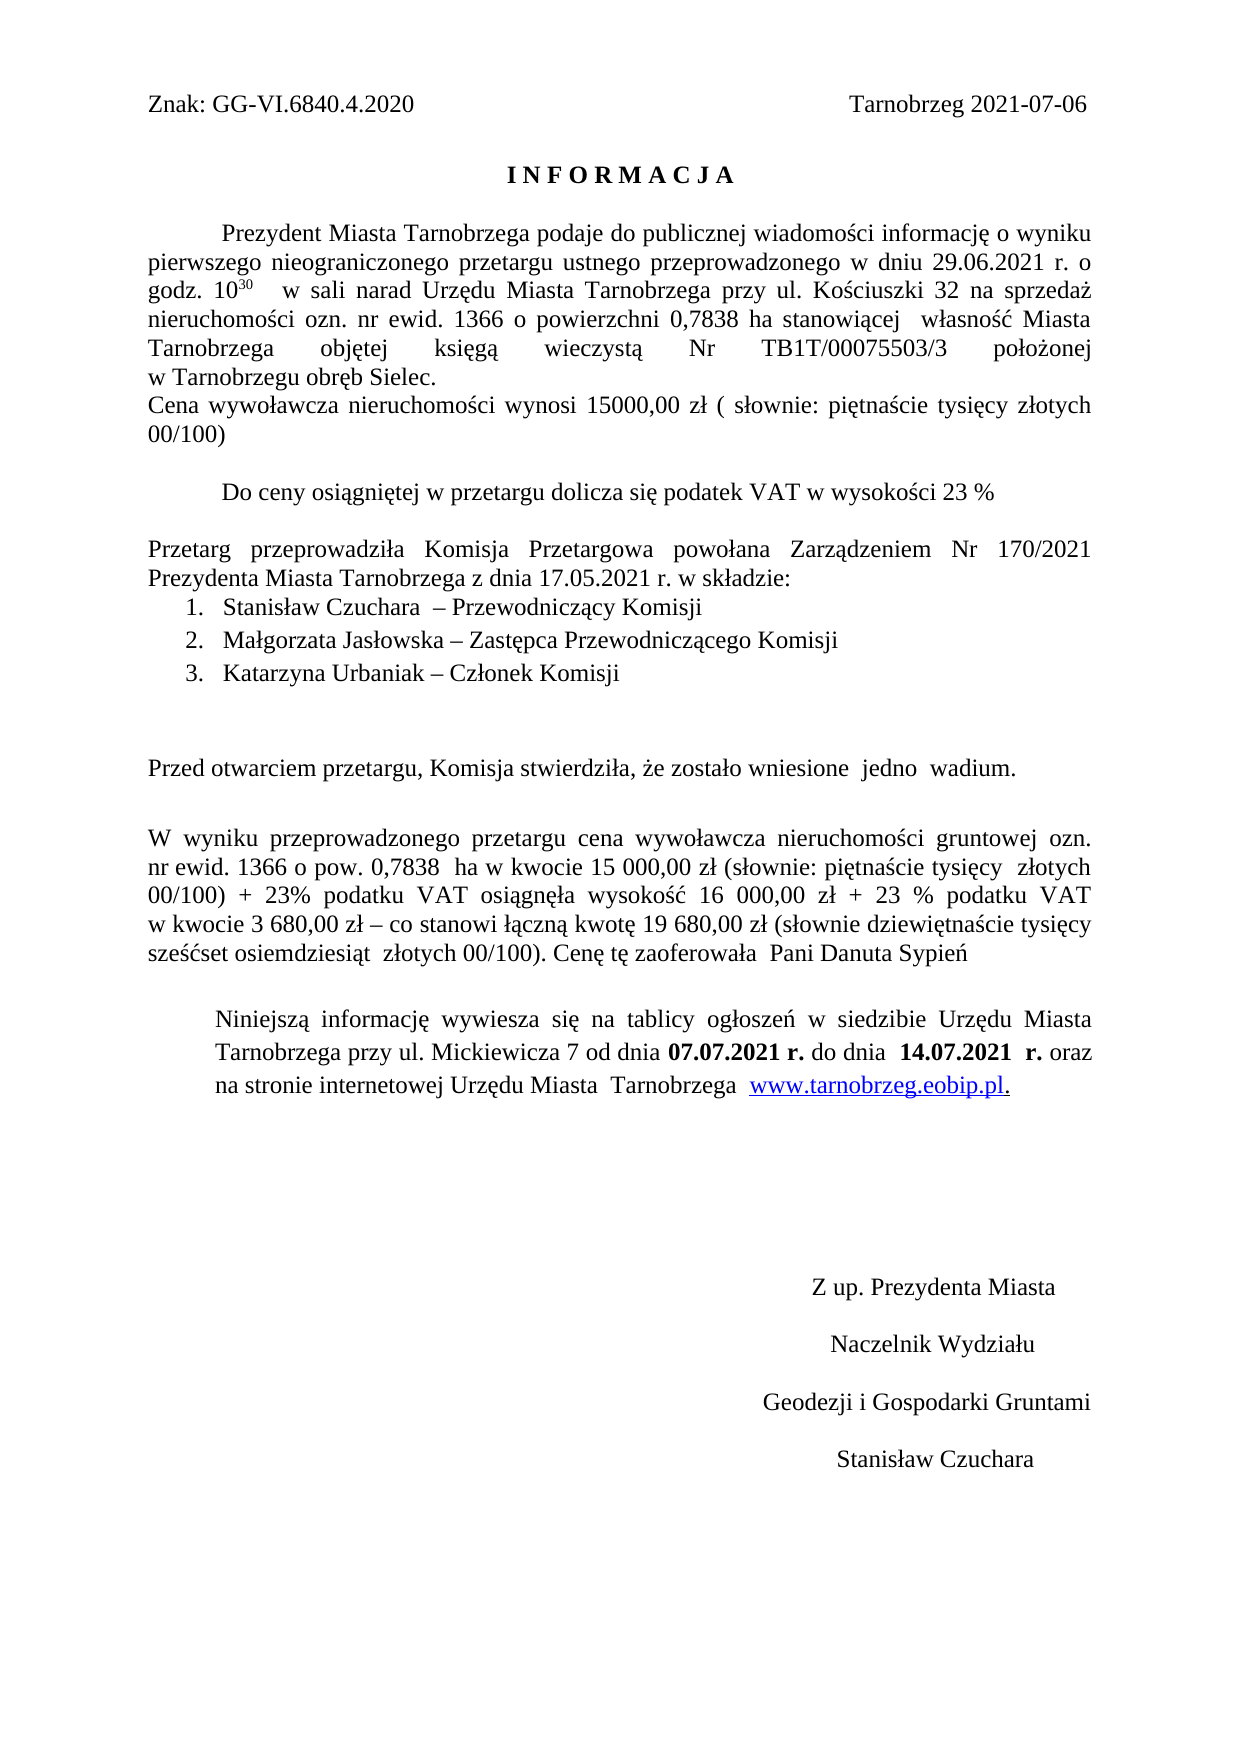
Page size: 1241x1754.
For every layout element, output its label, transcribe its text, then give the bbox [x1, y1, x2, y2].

text W wyniku przeprowadzonego przetargu cena wywoławcza nieruchomości gruntowej ozn. nr ewid. 1366 o pow. 0,7838 ha w kwocie 15 000,00 zł (słownie: piętnaście tysięcy złotych 00/100) + 23% podatku VAT osiągnęła wysokość 16 000,00 zł + 23 % podatku VAT w kwocie 3 680,00 zł – co stanowi łączną kwotę 19 680,00 zł (słownie dziewiętnaście tysięcy sześćset osiemdziesiąt złotych 00/100). Cenę tę zaoferowała Pani Danuta Sypień [148, 823, 1092, 967]
text Do ceny osiągniętej w przetargu dolicza się podatek VAT w wysokości 23 % [148, 477, 1092, 506]
list Stanisław Czuchara – Przewodniczący Komisji [185, 592, 1092, 621]
text Geodezji i Gospodarki Gruntami [148, 1358, 1092, 1416]
text Stanisław Czuchara [148, 1416, 1092, 1473]
text Prezydent Miasta Tarnobrzega podaje do publicznej wiadomości informację o wyniku pierwszego nieograniczonego przetargu ustnego przeprowadzonego w dniu 29.06.2021 r. o godz. 1030 w sali narad Urzędu Miasta Tarnobrzega przy ul. Kościuszki 32 na sprzedaż nieruchomości ozn. nr ewid. 1366 o powierzchni 0,7838 ha stanowiącej własność Miasta Tarnobrzega objętej księgą wieczystą Nr TB1T/00075503/3 położonej w Tarnobrzegu obręb Sielec. [148, 218, 1092, 391]
text Naczelnik Wydziału [148, 1301, 1092, 1358]
text Cena wywoławcza nieruchomości wynosi 15000,00 zł ( słownie: piętnaście tysięcy złotych 00/100) [148, 391, 1092, 448]
text Przetarg przeprowadziła Komisja Przetargowa powołana Zarządzeniem Nr 170/2021 Prezydenta Miasta Tarnobrzega z dnia 17.05.2021 r. w składzie: [148, 534, 1092, 592]
text Znak: GG-VI.6840.4.2020 Tarnobrzeg 2021-07-06 [148, 89, 1092, 117]
text I N F O R M A C J A [148, 161, 1092, 189]
list Katarzyna Urbaniak – Członek Komisji [185, 658, 1092, 687]
list Przed otwarciem przetargu, Komisja stwierdziła, że zostało wniesione jedno wadium. [148, 753, 1092, 781]
list Niniejszą informację wywiesza się na tablicy ogłoszeń w siedzibie Urzędu Miasta Tarnobrzega przy ul. Mickiewicza 7 od dnia 07.07.2021 r. do dnia 14.07.2021 r. oraz na stronie internetowej Urzędu Miasta Tarnobrzega www.tarnobrzeg.eobip.pl. [215, 1004, 1092, 1098]
text Z up. Prezydenta Miasta [738, 1272, 1092, 1301]
list Małgorzata Jasłowska – Zastępca Przewodniczącego Komisji [185, 625, 1092, 653]
